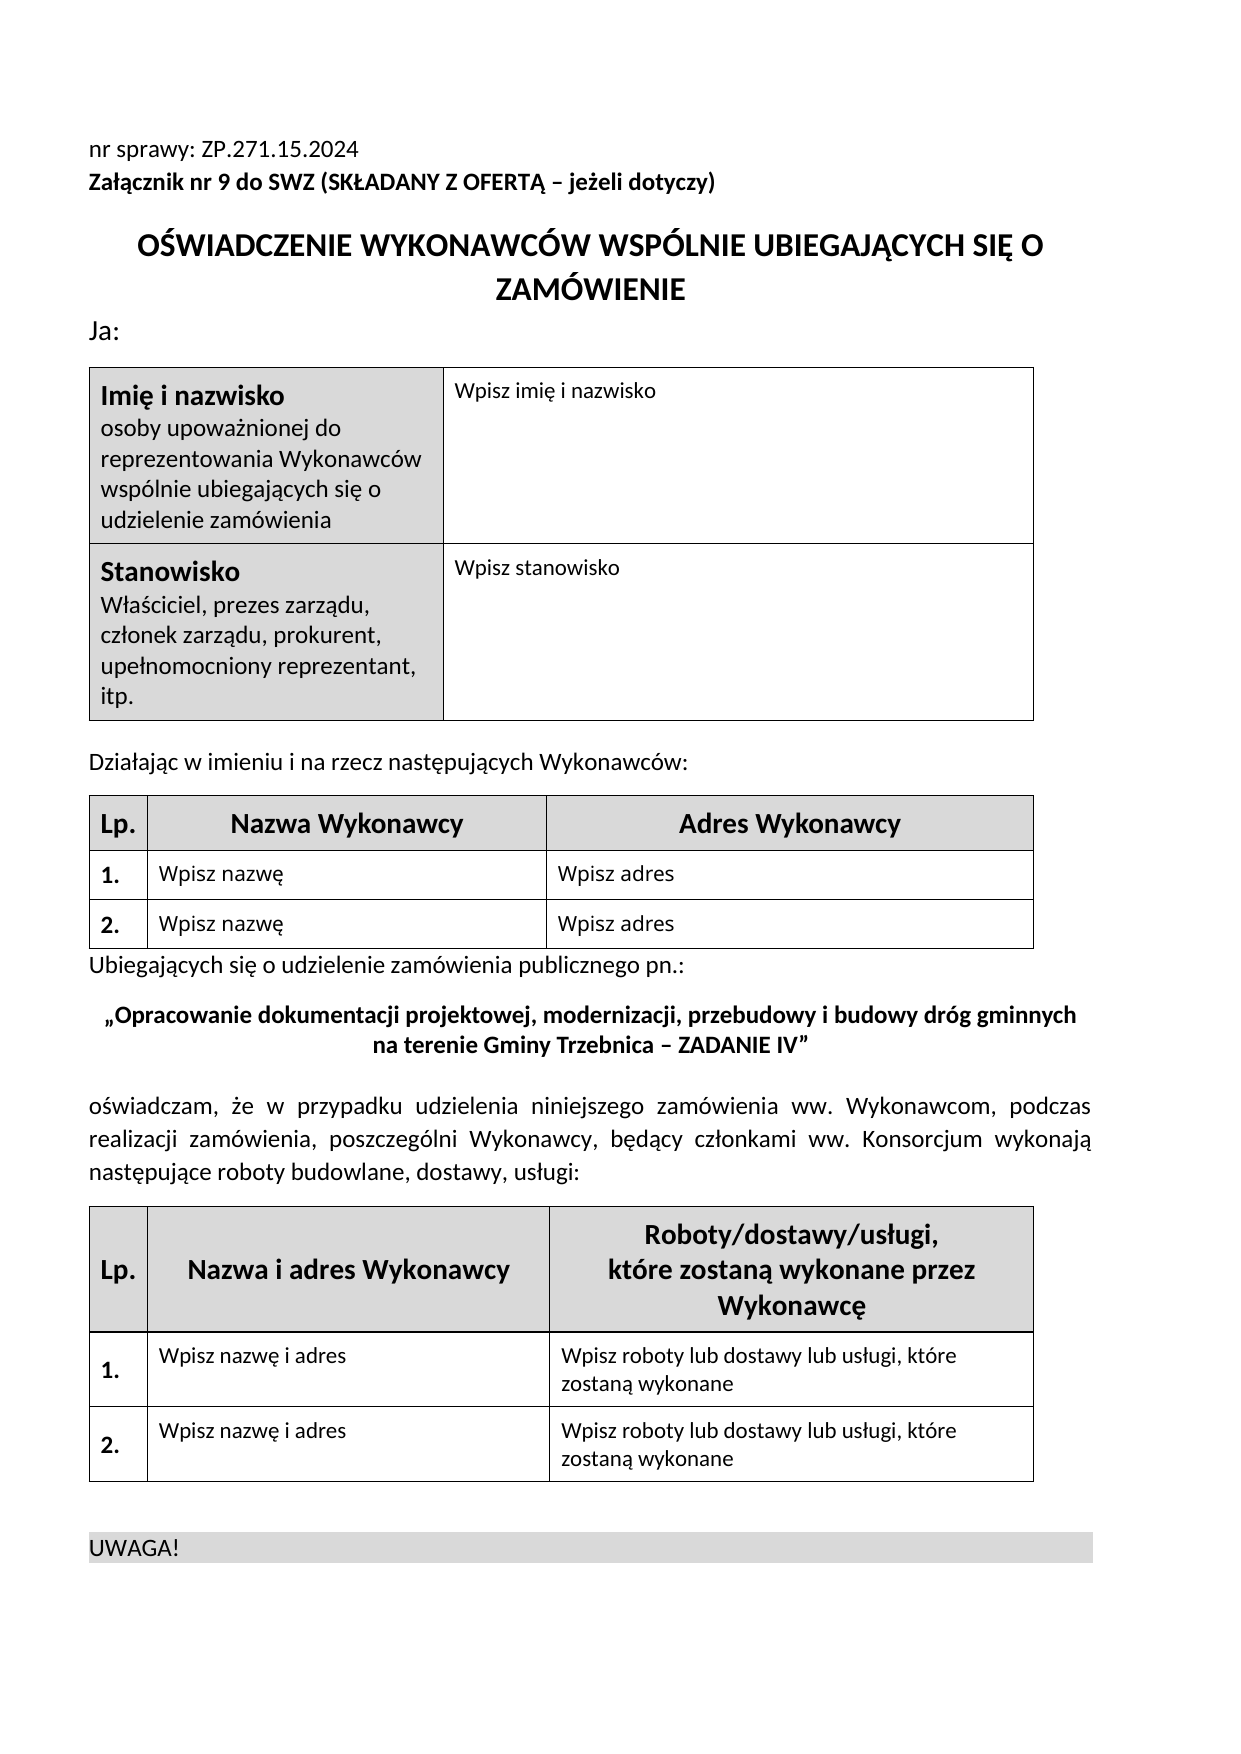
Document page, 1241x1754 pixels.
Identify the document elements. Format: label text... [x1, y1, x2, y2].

table_header Lp. [90, 1207, 147, 1331]
table_header Roboty/dostawy/usługi, które zostaną wykonane przez Wykonawcę [550, 1207, 1033, 1331]
table_header Imię i nazwisko osoby upoważnionej do reprezentowania Wykonawców wspólnie ubiegających się o udzielenie zamówienia [90, 368, 443, 543]
text UWAGA! [89, 1532, 1093, 1563]
text nr sprawy: ZP.271.15.2024 [89, 133, 1093, 163]
text Ja: [89, 312, 1093, 347]
text oświadczam, że w przypadku udzielenia niniejszego zamówienia ww. Wykonawcom, podczas realizacji zamówienia, poszczególni Wykonawcy, będący członkami ww. Konsorcjum wykonają następujące roboty budowlane, dostawy, usługi: [89, 1090, 1093, 1187]
table_cell 1. [90, 1333, 147, 1406]
subtitle OŚWIADCZENIE WYKONAWCÓW WSPÓLNIE UBIEGAJĄCYCH SIĘ O ZAMÓWIENIE [89, 224, 1093, 308]
text Załącznik nr 9 do SWZ (SKŁADANY Z OFERTĄ – jeżeli dotyczy) [89, 166, 1093, 196]
table_cell 2. [90, 900, 147, 948]
table_header Nazwa i adres Wykonawcy [148, 1207, 549, 1331]
text Działając w imieniu i na rzecz następujących Wykonawców: [89, 746, 1093, 776]
text „Opracowanie dokumentacji projektowej, modernizacji, przebudowy i budowy dróg gminnych na terenie Gminy Trzebnica – ZADANIE IV” [89, 999, 1093, 1060]
table_header Nazwa Wykonawcy [148, 796, 546, 850]
text Ubiegających się o udzielenie zamówienia publicznego pn.: [89, 949, 1093, 980]
table_cell 2. [90, 1407, 147, 1481]
table_header Adres Wykonawcy [547, 796, 1033, 850]
table_header Lp. [90, 796, 147, 850]
table_cell 1. [90, 851, 147, 899]
table_cell Stanowisko Właściciel, prezes zarządu, członek zarządu, prokurent, upełnomocniony reprezentant, itp. [90, 544, 443, 720]
